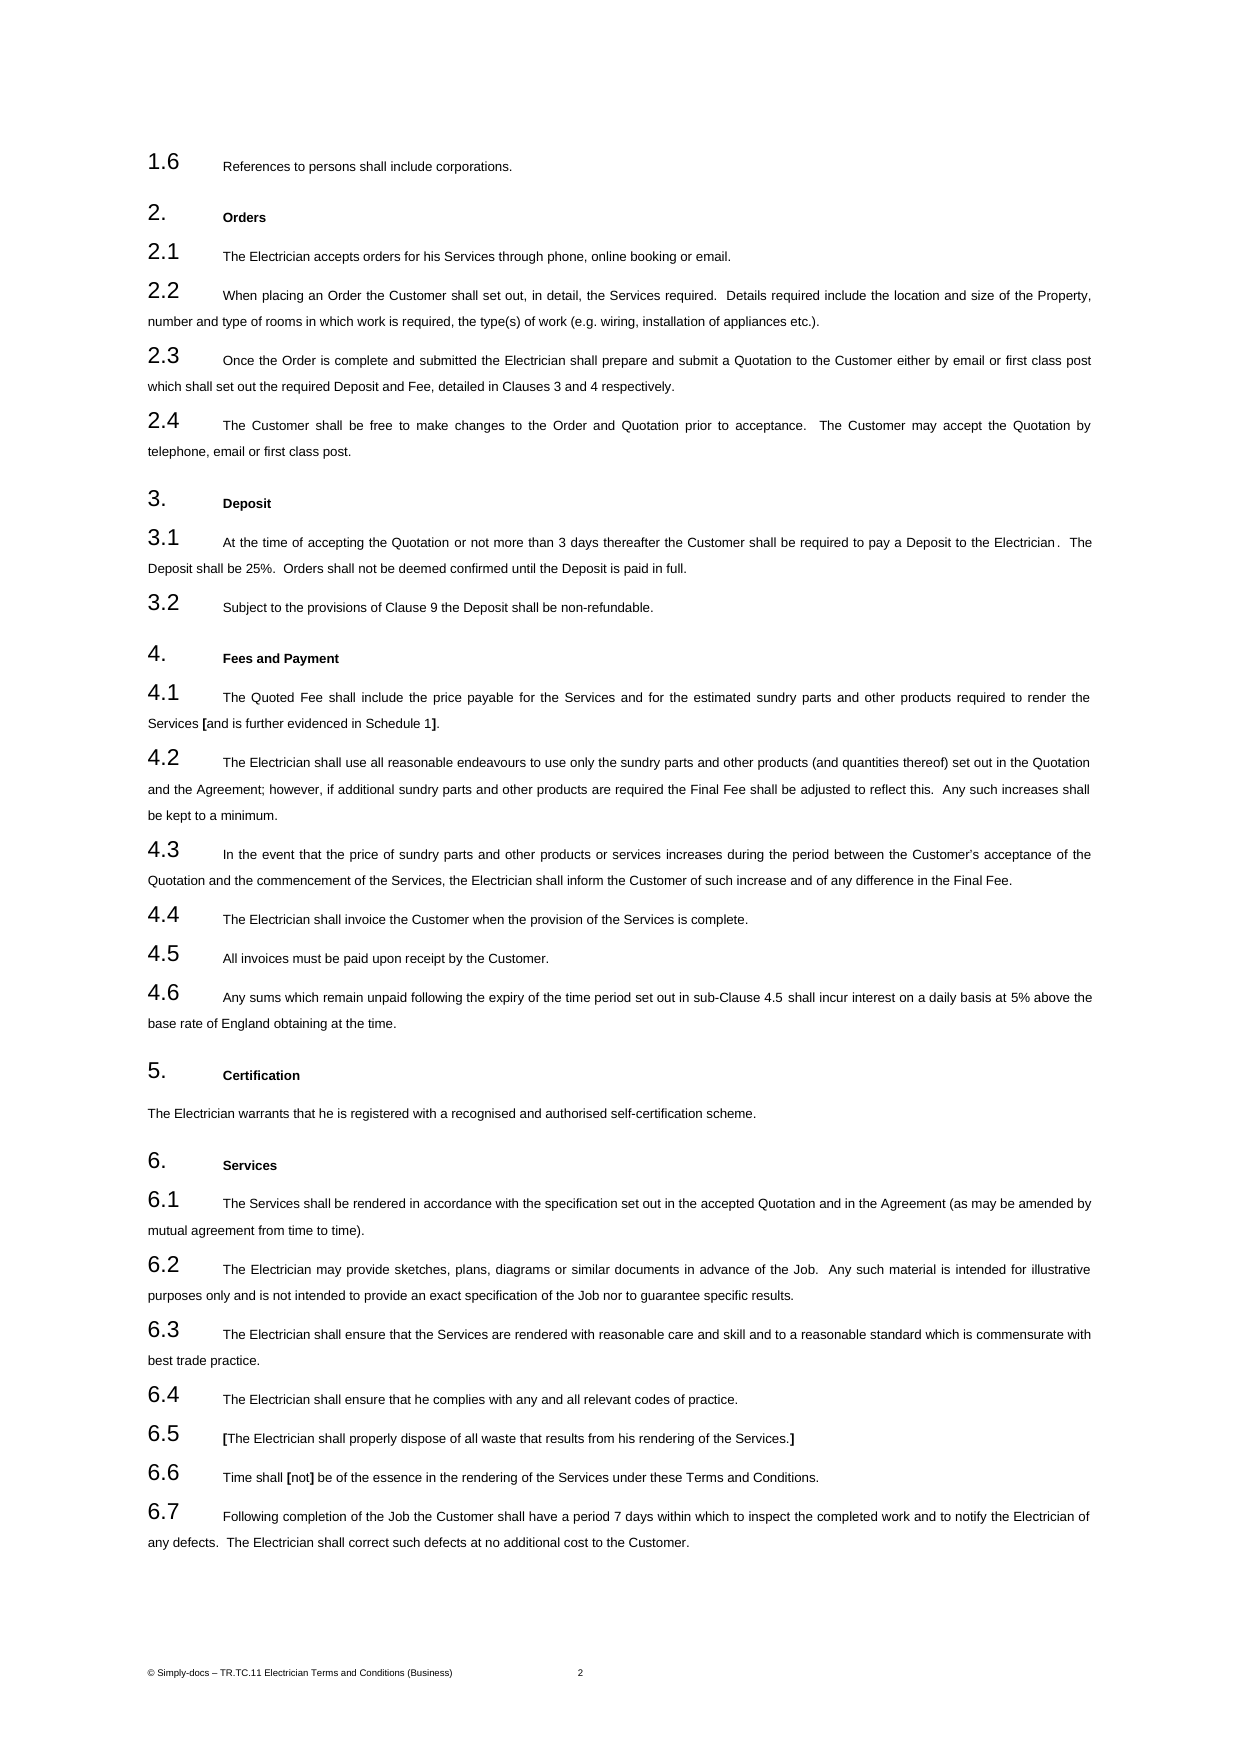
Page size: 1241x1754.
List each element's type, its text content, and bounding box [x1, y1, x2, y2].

list References to persons shall include corporations. [147, 148, 1092, 174]
list [The Electrician shall properly dispose of all waste that results from his rendering of the Services.] [147, 1420, 1092, 1446]
list Once the Order is complete and submitted the Electrician shall prepare and submit a Quotation to the Customer either by email or first class post which shall set out the required Deposit and Fee, detailed in Clauses 3 and 4 respectively. [147, 342, 1092, 395]
list Certification [147, 1057, 1092, 1083]
list Fees and Payment [147, 640, 1092, 667]
list The Electrician accepts orders for his Services through phone, online booking or email. [147, 238, 1092, 264]
list In the event that the price of sundry parts and other products or services increases during the period between the Customer’s acceptance of the Quotation and the commencement of the Services, the Electrician shall inform the Customer of such increase and of any difference in the Final Fee. [147, 836, 1092, 889]
list The Customer shall be free to make changes to the Order and Quotation prior to acceptance. The Customer may accept the Quotation by telephone, email or first class post. [147, 407, 1092, 460]
list The Electrician shall ensure that he complies with any and all relevant codes of practice. [147, 1381, 1092, 1408]
list Any sums which remain unpaid following the expiry of the time period set out in sub-Clause 4.5 shall incur interest on a daily basis at 5% above the base rate of England obtaining at the time. [147, 979, 1092, 1032]
list The Electrician shall use all reasonable endeavours to use only the sundry parts and other products (and quantities thereof) set out in the Quotation and the Agreement; however, if additional sundry parts and other products are required the Final Fee shall be adjusted to reflect this. Any such increases shall be kept to a minimum. [147, 744, 1092, 823]
list The Electrician shall invoice the Customer when the provision of the Services is complete. [147, 901, 1092, 927]
list The Electrician may provide sketches, plans, diagrams or similar documents in advance of the Job. Any such material is intended for illustrative purposes only and is not intended to provide an exact specification of the Job nor to guarantee specific results. [147, 1251, 1092, 1303]
text The Electrician warrants that he is registered with a recognised and authorised self-certification scheme. [147, 1095, 1092, 1122]
list Time shall [not] be of the essence in the rendering of the Services under these Terms and Conditions. [147, 1459, 1092, 1485]
list At the time of accepting the Quotation or not more than 3 days thereafter the Customer shall be required to pay a Deposit to the Electrician. The Deposit shall be 25%. Orders shall not be deemed confirmed until the Deposit is paid in full. [147, 524, 1092, 576]
list Services [147, 1147, 1092, 1173]
list The Electrician shall ensure that the Services are rendered with reasonable care and skill and to a reasonable standard which is commensurate with best trade practice. [147, 1316, 1092, 1369]
list Deposit [147, 485, 1092, 511]
list Orders [147, 199, 1092, 225]
list Subject to the provisions of Clause 9 the Deposit shall be non-refundable. [147, 589, 1092, 615]
list The Quoted Fee shall include the price payable for the Services and for the estimated sundry parts and other products required to render the Services [and is further evidenced in Schedule 1]. [147, 679, 1092, 732]
list All invoices must be paid upon receipt by the Customer. [147, 940, 1092, 966]
list When placing an Order the Customer shall set out, in detail, the Services required. Details required include the location and size of the Property, number and type of rooms in which work is required, the type(s) of work (e.g. wiring, installation of appliances etc.). [147, 277, 1092, 329]
list Following completion of the Job the Customer shall have a period 7 days within which to inspect the completed work and to notify the Electrician of any defects. The Electrician shall correct such defects at no additional cost to the Customer. [147, 1498, 1092, 1551]
list The Services shall be rendered in accordance with the specification set out in the accepted Quotation and in the Agreement (as may be amended by mutual agreement from time to time). [147, 1186, 1092, 1238]
